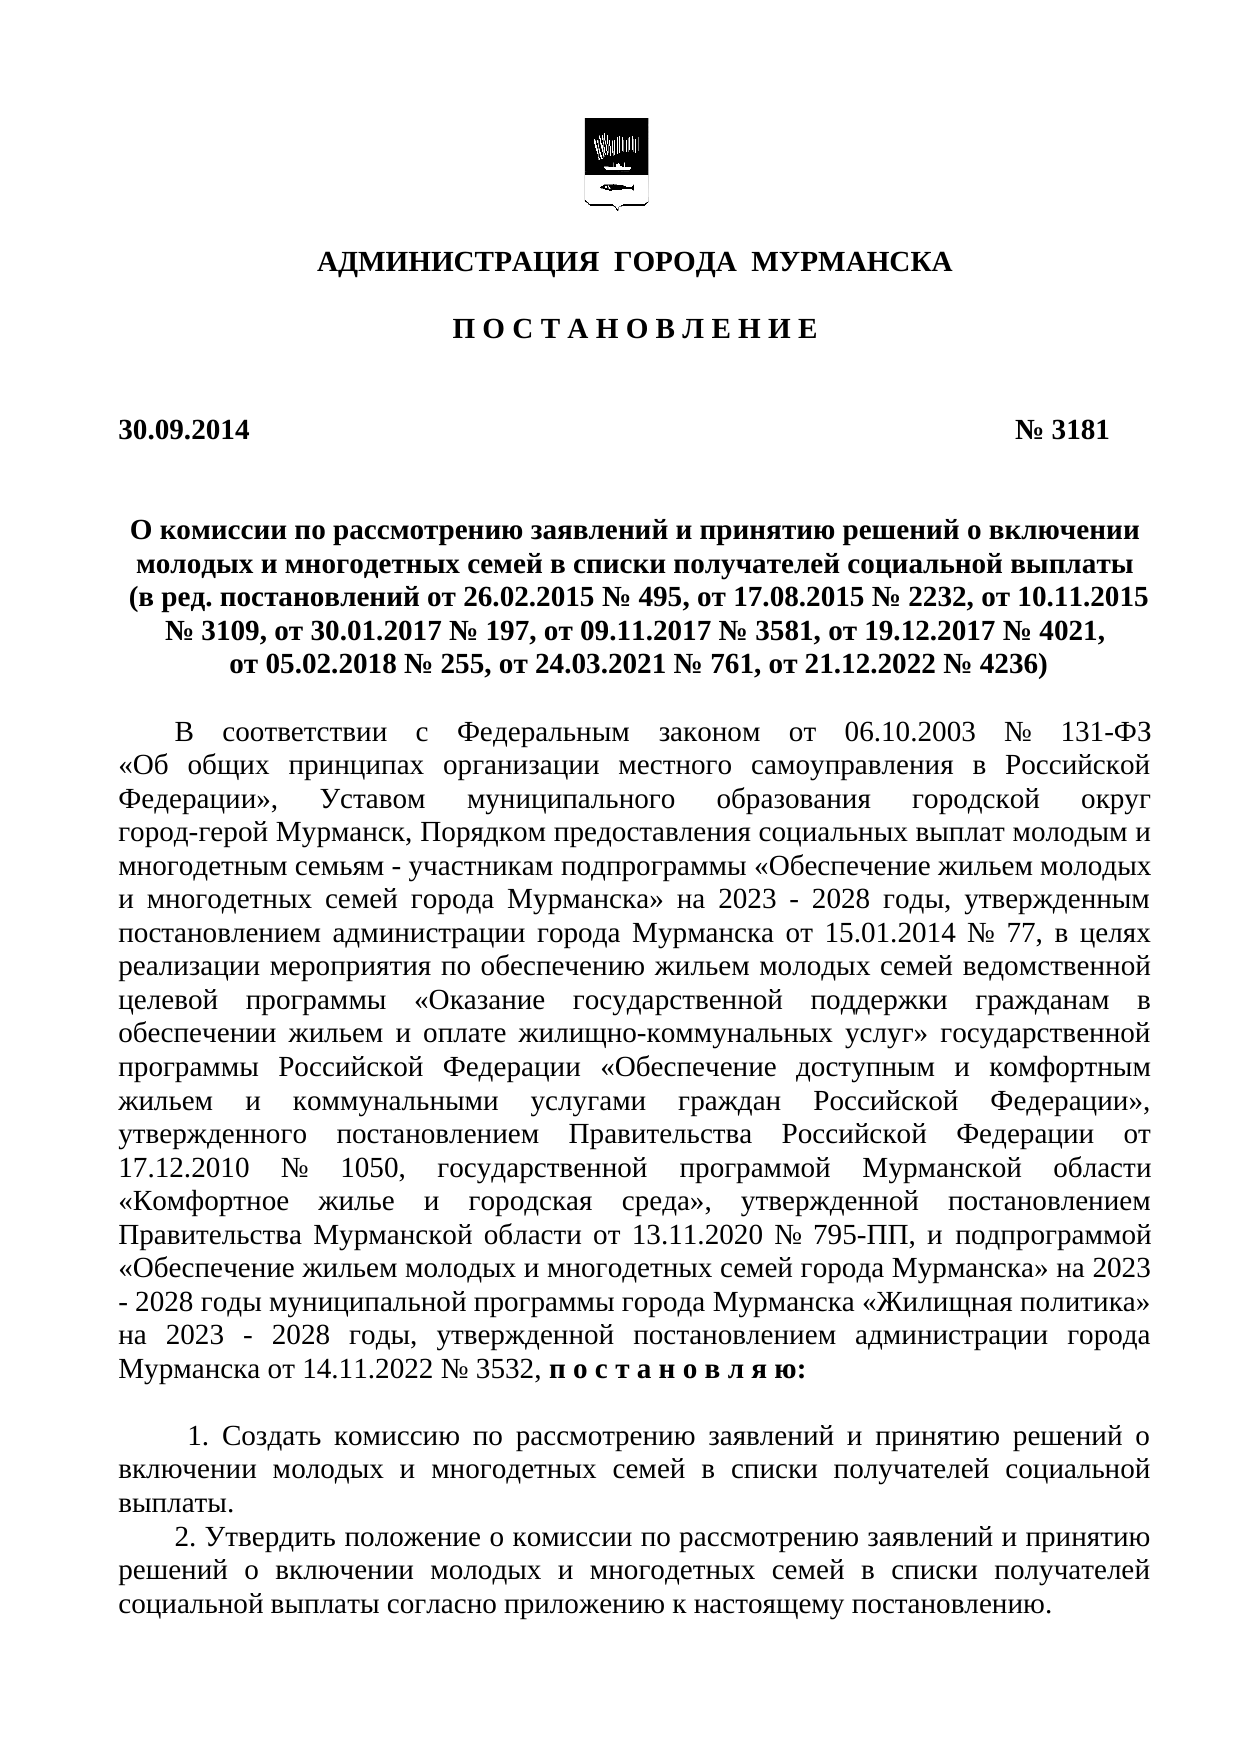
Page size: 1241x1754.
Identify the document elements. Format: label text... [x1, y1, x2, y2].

text (в ред. постановлений от 26.02.2015 № 495, от 17.08.2015 № 2232, от 10.11.2015 № 3109, от 30.01.2017 № 197, от 09.11.2017 № 3581, от 19.12.2017 № 4021, [118, 579, 1152, 647]
text В соответствии с Федеральным законом от 06.10.2003 № 131-ФЗ «Об общих принципах организации местного самоуправления в Российской Федерации», Уставом муниципального образования городской округ город-герой Мурманск, Порядком предоставления социальных выплат молодым и многодетным семьям - участникам подпрограммы «Обеспечение жильем молодых и многодетных семей города Мурманска» на 2023 - 2028 годы, утвержденным постановлением администрации города Мурманска от 15.01.2014 № 77, в целях реализации мероприятия по обеспечению жильем молодых семей ведомственной целевой программы «Оказание государственной поддержки гражданам в обеспечении жильем и оплате жилищно-коммунальных услуг» государственной программы Российской Федерации «Обеспечение доступным и комфортным жильем и коммунальными услугами граждан Российской Федерации», утвержденного постановлением Правительства Российской Федерации от 17.12.2010 № 1050, государственной программой Мурманской области «Комфортное жилье и городская среда», утвержденной постановлением Правительства Мурманской области от 13.11.2020 № 795-ПП, и подпрограммой «Обеспечение жильем молодых и многодетных семей города Мурманска» на 2023 - 2028 годы муниципальной программы города Мурманска «Жилищная политика» на 2023 - 2028 годы, утвержденной постановлением администрации города Мурманска от 14.11.2022 № 3532, п о с т а н о в л я ю: [118, 714, 1152, 1384]
title АДМИНИСТРАЦИЯ ГОРОДА МУРМАНСКА [118, 244, 1152, 278]
title 30.09.2014 № 3181 [118, 412, 1152, 445]
text от 05.02.2018 № 255, от 24.03.2021 № 761, от 21.12.2022 № 4236) [118, 647, 1152, 680]
text 2. Утвердить положение о комиссии по рассмотрению заявлений и принятию решений о включении молодых и многодетных семей в списки получателей социальной выплаты согласно приложению к настоящему постановлению. [118, 1519, 1152, 1619]
subtitle П О С Т А Н О В Л Е Н И Е [118, 311, 1152, 345]
picture [584, 118, 649, 211]
text 1. Создать комиссию по рассмотрению заявлений и принятию решений о включении молодых и многодетных семей в списки получателей социальной выплаты. [118, 1418, 1152, 1519]
text О комиссии по рассмотрению заявлений и принятию решений о включении молодых и многодетных семей в списки получателей социальной выплаты [118, 512, 1152, 579]
